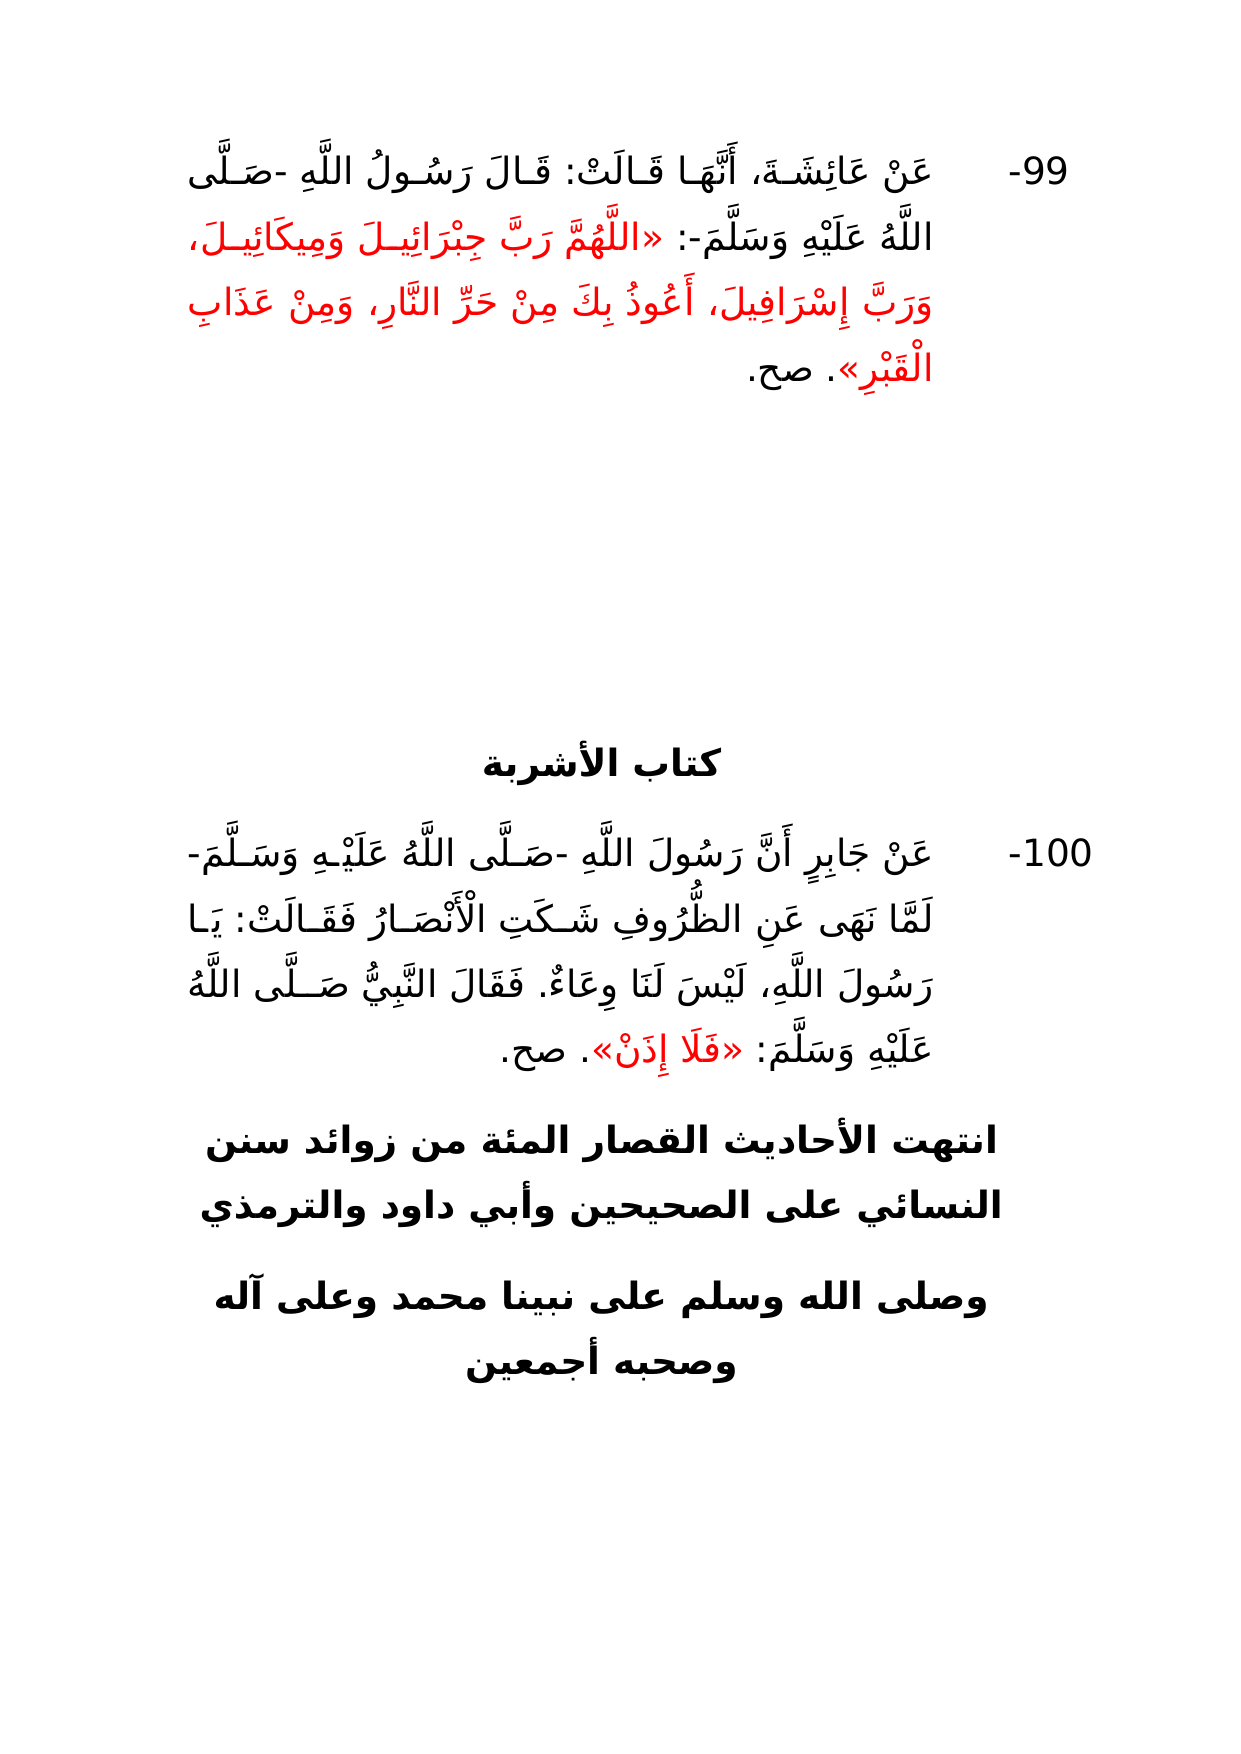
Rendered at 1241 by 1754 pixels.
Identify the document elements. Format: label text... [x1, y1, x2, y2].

list عَنْ جَابِرٍ أَنَّ رَسُولَ اللَّهِ -صَلَّى اللَّهُ عَلَيْهِ وَسَلَّمَ- لَمَّا نَهَى عَنِ الظُّرُوفِ شَكَتِ الْأَنْصَارُ فَقَالَتْ: يَا رَسُولَ اللَّهِ، لَيْسَ لَنَا وِعَاءٌ. فَقَالَ النَّبِيُّ صَلَّى اللَّهُ عَلَيْهِ وَسَلَّمَ: «فَلَا إِذَنْ». صح. [187, 832, 1008, 1072]
list عَنْ عَائِشَةَ، أَنَّهَا قَالَتْ: قَالَ رَسُولُ اللَّهِ -صَلَّى اللَّهُ عَلَيْهِ وَسَلَّمَ-: «اللَّهُمَّ رَبَّ جِبْرَائِيلَ وَمِيكَائِيلَ، وَرَبَّ إِسْرَافِيلَ، أَعُوذُ بِكَ مِنْ حَرِّ النَّارِ، وَمِنْ عَذَابِ الْقَبْرِ». صح. [187, 150, 1008, 390]
text وصلى الله وسلم على نبينا محمد وعلى آله وصحبه أجمعين [187, 1274, 1015, 1383]
text كتاب الأشربة [187, 741, 1015, 785]
text انتهت الأحاديث القصار المئة من زوائد سنن النسائي على الصحيحين وأبي داود والترمذي [187, 1118, 1015, 1227]
